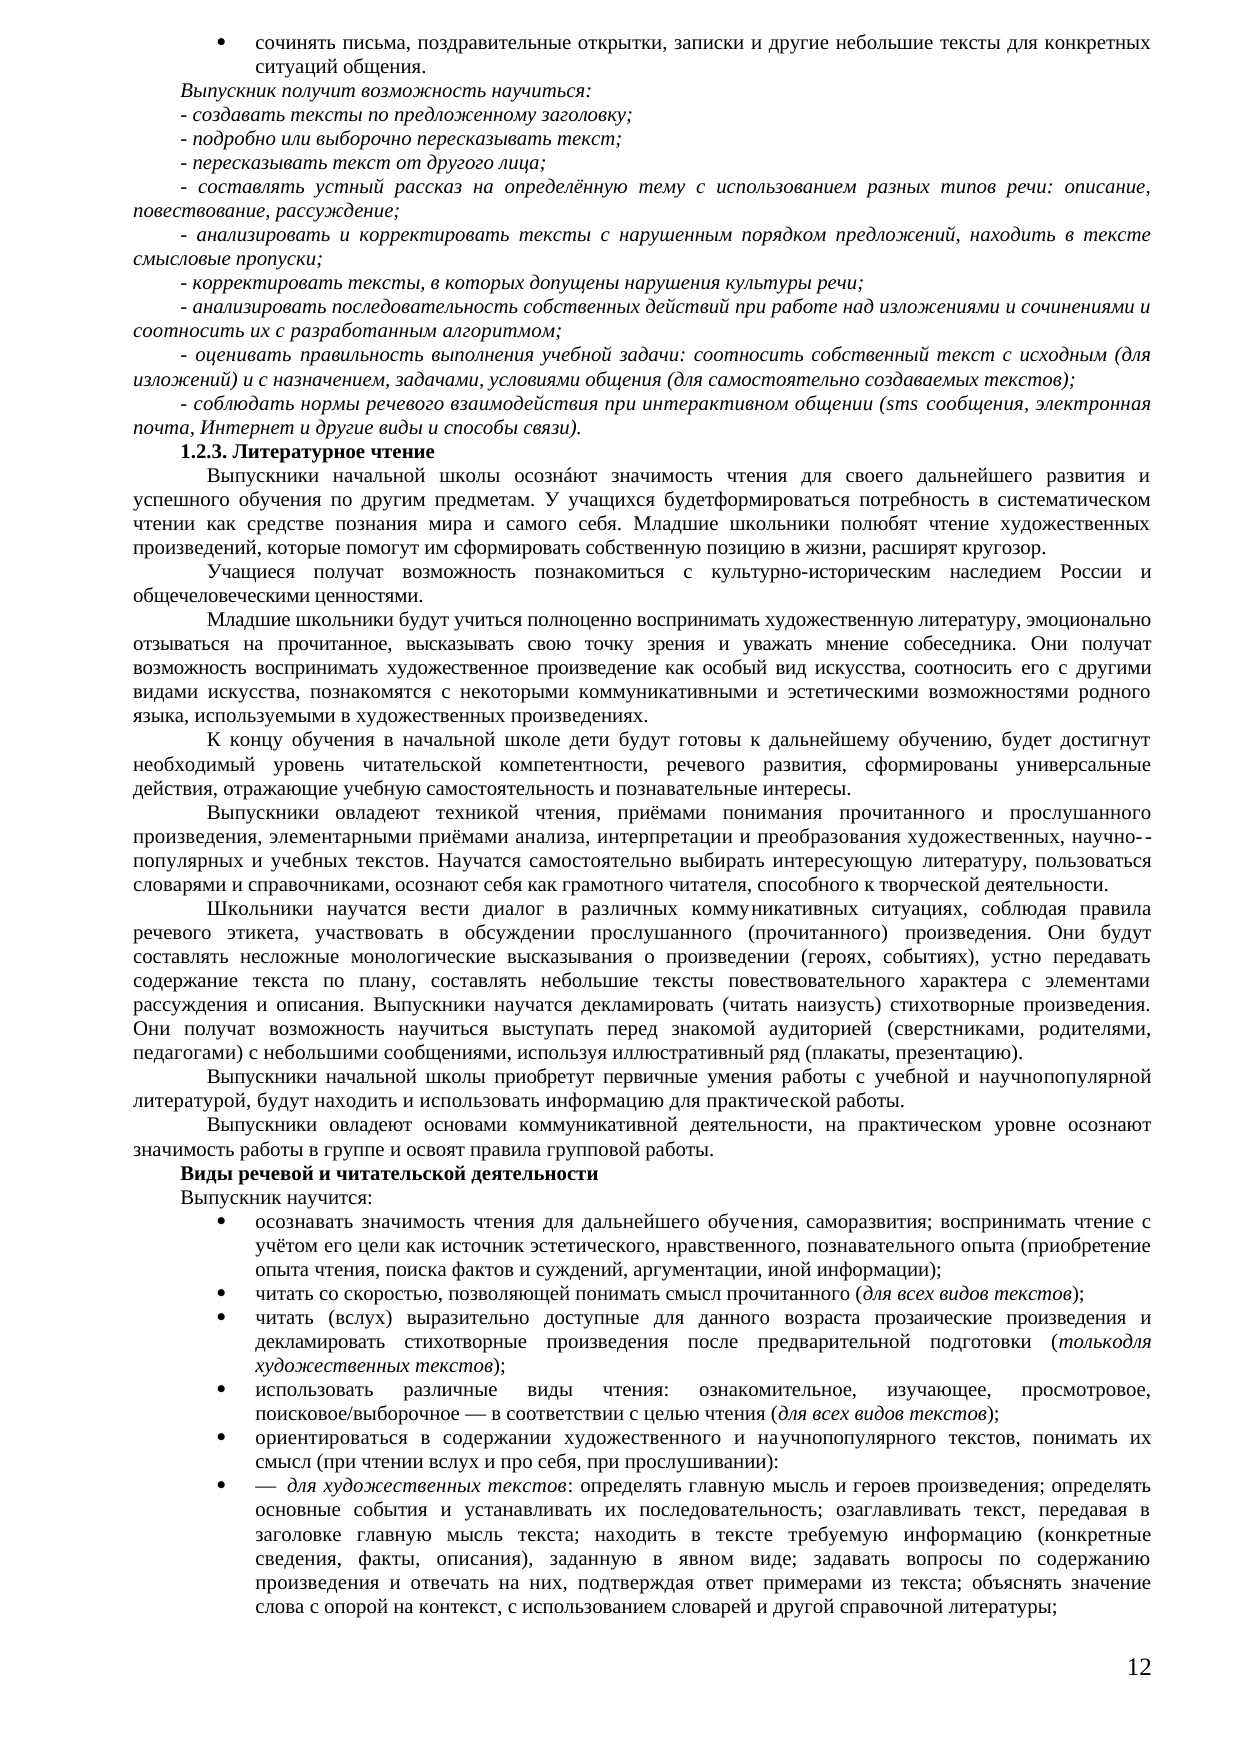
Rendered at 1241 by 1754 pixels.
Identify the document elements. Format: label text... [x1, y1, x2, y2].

text Выпускники начальной школы приобретут первичные умения работы с учебной и научнопопулярной литературой, будут находить и использовать информацию для практической работы. [133, 1064, 1152, 1112]
text Выпускники овладеют основами коммуникативной деятельности, на практическом уровне осознают значимость работы в группе и освоят правила групповой работы. [133, 1112, 1152, 1161]
text - корректировать тексты, в которых допущены нарушения культуры речи; [133, 270, 1152, 294]
text - пересказывать текст от другого лица; [133, 150, 1152, 174]
list читать со скоростью, позволяющей понимать смысл прочитанного (для всех видов текстов); [218, 1281, 1152, 1305]
text Выпускники начальной школы осознáют значимость чтения для своего дальнейшего развития и успешного обучения по другим предметам. У учащихся будетформироваться потребность в систематическом чтении как средстве познания мира и самого себя. Младшие школьники полюбят чтение художественных произведений, которые помогут им сформировать собственную позицию в жизни, расширят кругозор. [133, 463, 1152, 559]
text - оценивать правильность выполнения учебной задачи: соотносить собственный текст с исходным (для изложений) и с назначением, задачами, условиями общения (для самостоятельно создаваемых текстов); [133, 342, 1152, 391]
text Выпускник научится: [133, 1184, 1152, 1209]
text - анализировать и корректировать тексты с нарушенным порядком предложений, находить в тексте смысловые пропуски; [133, 222, 1152, 270]
text К концу обучения в начальной школе дети будут готовы к дальнейшему обучению, будет достигнут необходимый уровень читательской компетентности, речевого развития, сформированы универсальные действия, отражающие учебную самостоятельность и познавательные интересы. [133, 727, 1152, 799]
list сочинять письма, поздравительные открытки, записки и другие небольшие тексты для конкретных ситуаций общения. [218, 29, 1152, 78]
list читать (вслух) выразительно доступные для данного возраста прозаические произведения и декламировать стихотворные произведения после предварительной подготовки (толькодля художественных текстов); [218, 1305, 1152, 1377]
text Выпускники овладеют техникой чтения, приёмами понимания прочитанного и прослушанного произведения, элементарными приёмами анализа, интерпретации и преобразования художественных, научно-популярных и учебных текстов. Научатся самостоятельно выбирать интересующую литературу, пользоваться словарями и справочниками, осознают себя как грамотного читателя, способного к творческой деятельности. [133, 799, 1152, 896]
text Младшие школьники будут учиться полноценно воспринимать художественную литературу, эмоционально отзываться на прочитанное, высказывать свою точку зрения и уважать мнение собеседника. Они получат возможность воспринимать художественное произведение как особый вид искусства, соотносить его с другими видами искусства, познакомятся с некоторыми коммуникативными и эстетическими возможностями родного языка, используемыми в художественных произведениях. [133, 607, 1152, 727]
text Виды речевой и читательской деятельности [133, 1161, 1152, 1184]
text - соблюдать нормы речевого взаимодействия при интерактивном общении (sms сообщения, электронная почта, Интернет и другие виды и способы связи). [133, 391, 1152, 439]
text - подробно или выборочно пересказывать текст; [133, 126, 1152, 150]
text 1.2.3. Литературное чтение [133, 439, 1152, 463]
text - составлять устный рассказ на определённую тему с использованием разных типов речи: описание, повествование, рассуждение; [133, 174, 1152, 222]
list использовать различные виды чтения: ознакомительное, изучающее, просмотровое, поисковое/выборочное — в соответствии с целью чтения (для всех видов текстов); [218, 1377, 1152, 1425]
text Школьники научатся вести диалог в различных коммуникативных ситуациях, соблюдая правила речевого этикета, участвовать в обсуждении прослушанного (прочитанного) произведения. Они будут составлять несложные монологические высказывания о произведении (героях, событиях), устно передавать содержание текста по плану, составлять небольшие тексты повествовательного характера с элементами рассуждения и описания. Выпускники научатся декламировать (читать наизусть) стихотворные произведения. Они получат возможность научиться выступать перед знакомой аудиторией (сверстниками, родителями, педагогами) с небольшими сообщениями, используя иллюстративный ряд (плакаты, презентацию). [133, 896, 1152, 1064]
list осознавать значимость чтения для дальнейшего обучения, саморазвития; воспринимать чтение с учётом его цели как источник эстетического, нравственного, познавательного опыта (приобретение опыта чтения, поиска фактов и суждений, аргументации, иной информации); [218, 1209, 1152, 1281]
list ориентироваться в содержании художественного и научнопопулярного текстов, понимать их смысл (при чтении вслух и про себя, при прослушивании): [218, 1425, 1152, 1473]
text Выпускник получит возможность научиться: [133, 78, 1152, 102]
text - анализировать последовательность собственных действий при работе над изложениями и сочинениями и соотносить их с разработанным алгоритмом; [133, 294, 1152, 342]
text Учащиеся получат возможность познакомиться с культурно-историческим наследием России и общечеловеческими ценностями. [133, 559, 1152, 607]
text - создавать тексты по предложенному заголовку; [133, 102, 1152, 126]
list — для художественных текстов: определять главную мысль и героев произведения; определять основные события и устанавливать их последовательность; озаглавливать текст, передавая в заголовке главную мысль текста; находить в тексте требуемую информацию (конкретные сведения, факты, описания), заданную в явном виде; задавать вопросы по содержанию произведения и отвечать на них, подтверждая ответ примерами из текста; объяснять значение слова с опорой на контекст, с использованием словарей и другой справочной литературы; [218, 1473, 1152, 1618]
